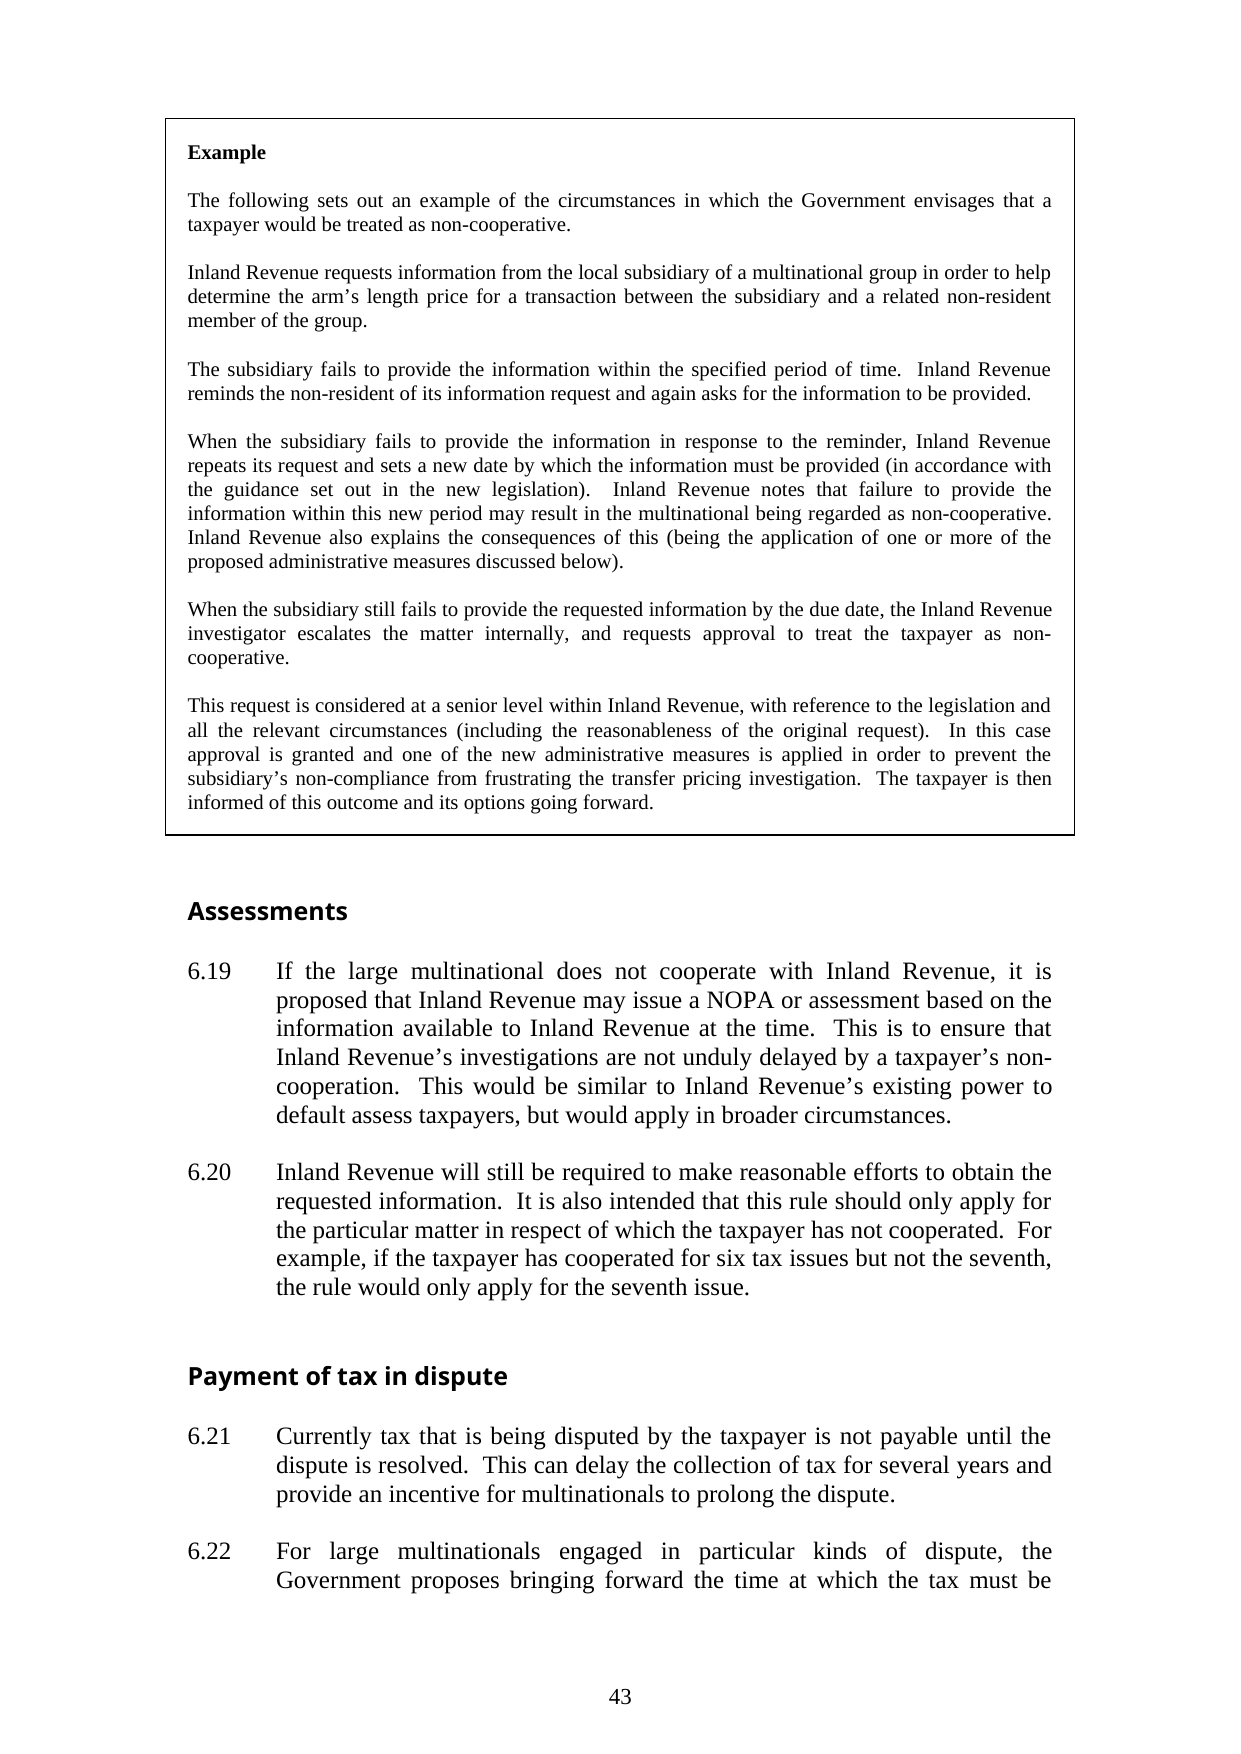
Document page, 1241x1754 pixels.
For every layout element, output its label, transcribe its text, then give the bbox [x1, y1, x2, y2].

list Inland Revenue requests information from the local subsidiary of a multinational group in order to help determine the arm’s length price for a transaction between the subsidiary and a related non-resident member of the group. [187, 260, 1053, 332]
subtitle Payment of tax in dispute [187, 1358, 1053, 1392]
list The following sets out an example of the circumstances in which the Government envisages that a taxpayer would be treated as non-cooperative. [187, 188, 1053, 236]
list When the subsidiary still fails to provide the requested information by the due date, the Inland Revenue investigator escalates the matter internally, and requests approval to treat the taxpayer as non-cooperative. [187, 597, 1053, 669]
text Currently tax that is being disputed by the taxpayer is not payable until the dispute is resolved. This can delay the collection of tax for several years and provide an incentive for multinationals to prolong the dispute. [187, 1421, 1053, 1507]
text Inland Revenue will still be required to make reasonable efforts to obtain the requested information. It is also intended that this rule should only apply for the particular matter in respect of which the taxpayer has not cooperated. For example, if the taxpayer has cooperated for six tax issues but not the seventh, the rule would only apply for the seventh issue. [187, 1157, 1053, 1301]
list This request is considered at a senior level within Inland Revenue, with reference to the legislation and all the relevant circumstances (including the reasonableness of the original request). In this case approval is granted and one of the new administrative measures is applied in order to prevent the subsidiary’s non-compliance from frustrating the transfer pricing investigation. The taxpayer is then informed of this outcome and its options going forward. [166, 672, 1074, 834]
list Example [166, 119, 1074, 164]
list The subsidiary fails to provide the information within the specified period of time. Inland Revenue reminds the non-resident of its information request and again asks for the information to be provided. [187, 357, 1053, 405]
list When the subsidiary fails to provide the information in response to the reminder, Inland Revenue repeats its request and sets a new date by which the information must be provided (in accordance with the guidance set out in the new legislation). Inland Revenue notes that failure to provide the information within this new period may result in the multinational being regarded as non-cooperative. Inland Revenue also explains the consequences of this (being the application of one or more of the proposed administrative measures discussed below). [187, 429, 1053, 573]
subtitle Assessments [187, 893, 1053, 927]
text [187, 1536, 1053, 1594]
text If the large multinational does not cooperate with Inland Revenue, it is proposed that Inland Revenue may issue a NOPA or assessment based on the information available to Inland Revenue at the time. This is to ensure that Inland Revenue’s investigations are not unduly delayed by a taxpayer’s non-cooperation. This would be similar to Inland Revenue’s existing power to default assess taxpayers, but would apply in broader circumstances. [187, 956, 1053, 1128]
